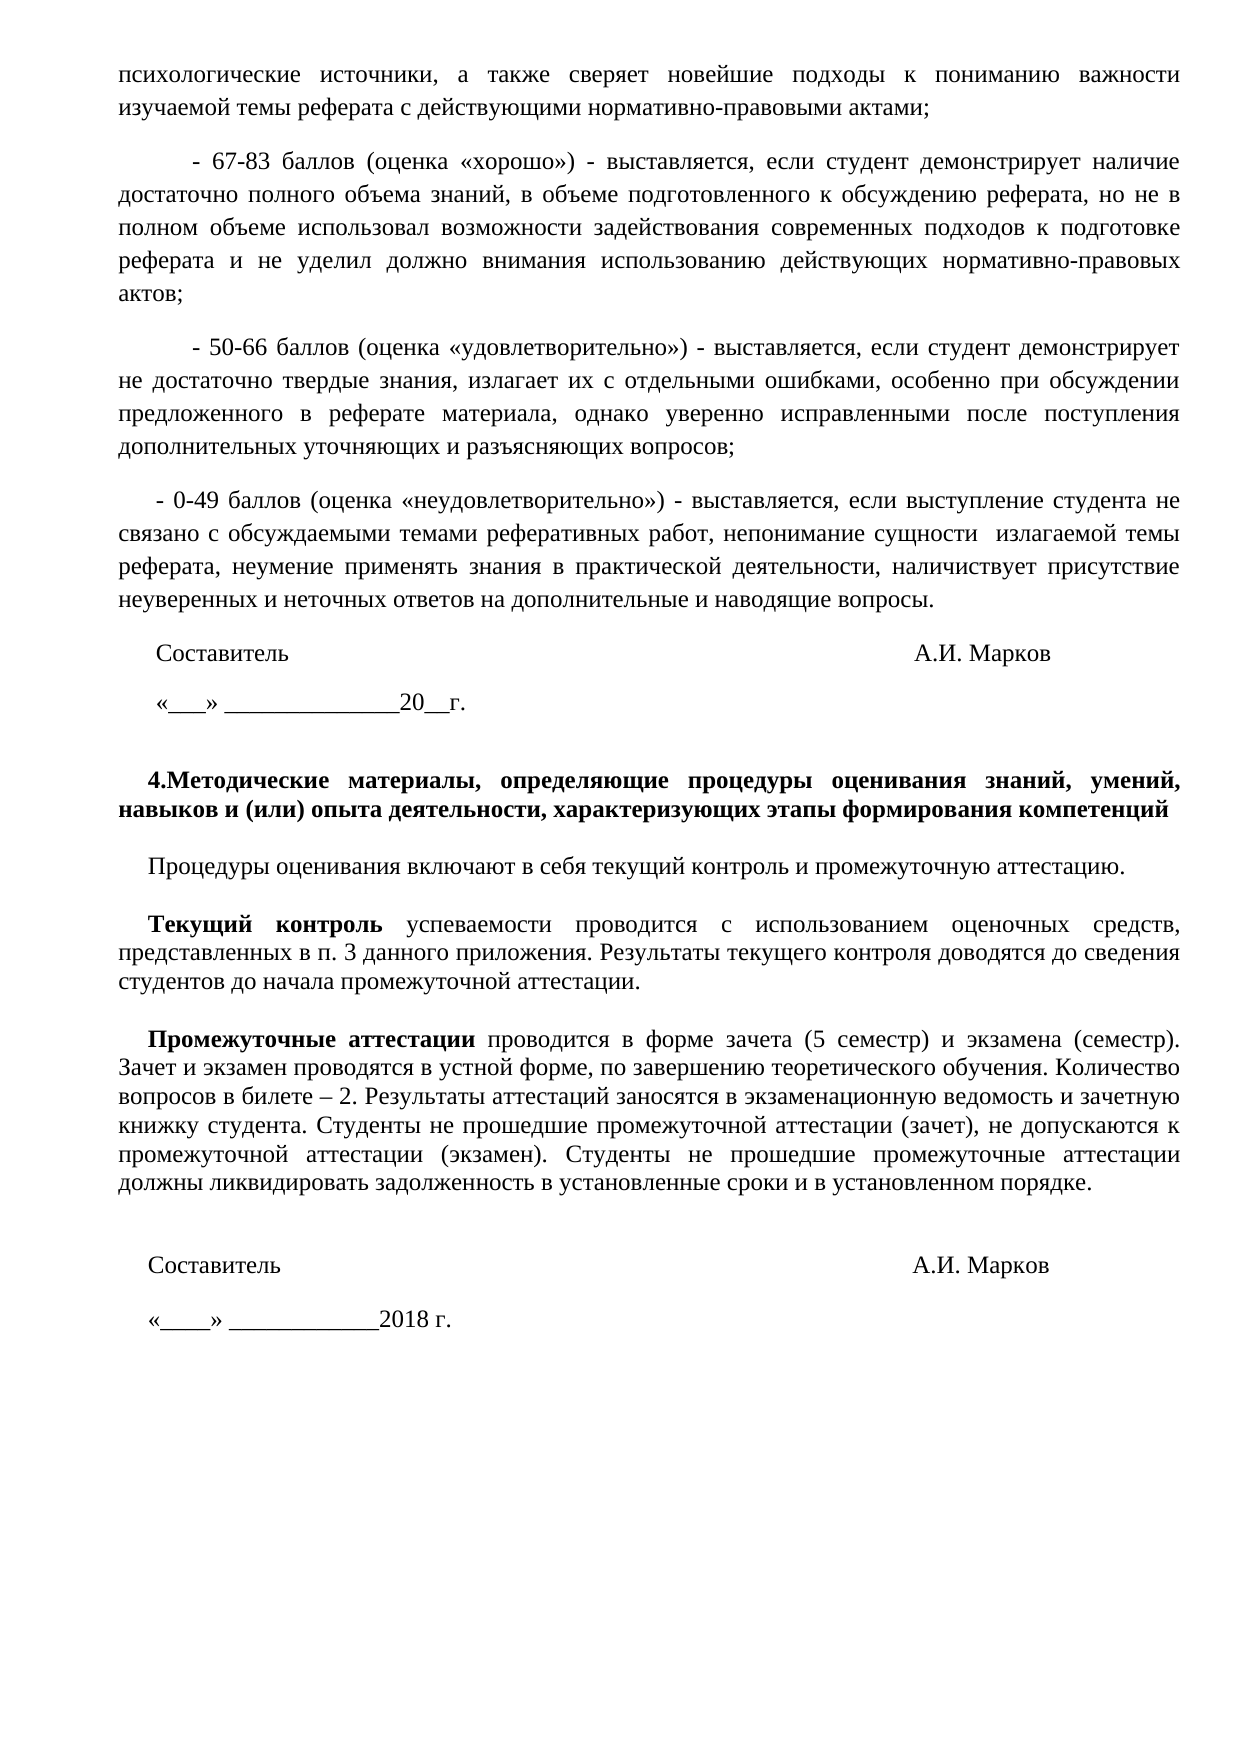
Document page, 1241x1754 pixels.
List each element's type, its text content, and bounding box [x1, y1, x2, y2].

text «___» ______________20__г. [118, 687, 1181, 716]
text Процедуры оценивания включают в себя текущий контроль и промежуточную аттестацию. [118, 851, 1181, 880]
text 4.Методические материалы, определяющие процедуры оценивания знаний, умений, навыков и (или) опыта деятельности, характеризующих этапы формирования компетенций [118, 766, 1181, 823]
text Промежуточные аттестации проводится в форме зачета (5 семестр) и экзамена (семестр). Зачет и экзамен проводятся в устной форме, по завершению теоретического обучения. Количество вопросов в билете – 2. Результаты аттестаций заносятся в экзаменационную ведомость и зачетную книжку студента. Студенты не прошедшие промежуточной аттестации (зачет), не допускаются к промежуточной аттестации (экзамен). Студенты не прошедшие промежуточные аттестации должны ликвидировать задолженность в установленные сроки и в установленном порядке. [118, 1024, 1181, 1196]
text Текущий контроль успеваемости проводится с использованием оценочных средств, представленных в п. 3 данного приложения. Результаты текущего контроля доводятся до сведения студентов до начала промежуточной аттестации. [118, 909, 1181, 995]
text - 50-66 баллов (оценка «удовлетворительно») - выставляется, если студент демонстрирует не достаточно твердые знания, излагает их с отдельными ошибками, особенно при обсуждении предложенного в реферате материала, однако уверенно исправленными после поступления дополнительных уточняющих и разъясняющих вопросов; [118, 332, 1181, 460]
text Составитель А.И. Марков [118, 638, 1181, 666]
text Составитель А.И. Марков [118, 1250, 1181, 1279]
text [118, 59, 1181, 121]
text «____» ____________2018 г. [118, 1304, 1181, 1333]
text - 67-83 баллов (оценка «хорошо») - выставляется, если студент демонстрирует наличие достаточно полного объема знаний, в объеме подготовленного к обсуждению реферата, но не в полном объеме использовал возможности задействования современных подходов к подготовке реферата и не уделил должно внимания использованию действующих нормативно-правовых актов; [118, 146, 1181, 307]
text - 0-49 баллов (оценка «неудовлетворительно») - выставляется, если выступление студента не связано с обсуждаемыми темами реферативных работ, непонимание сущности излагаемой темы реферата, неумение применять знания в практической деятельности, наличиствует присутствие неуверенных и неточных ответов на дополнительные и наводящие вопросы. [118, 485, 1181, 613]
